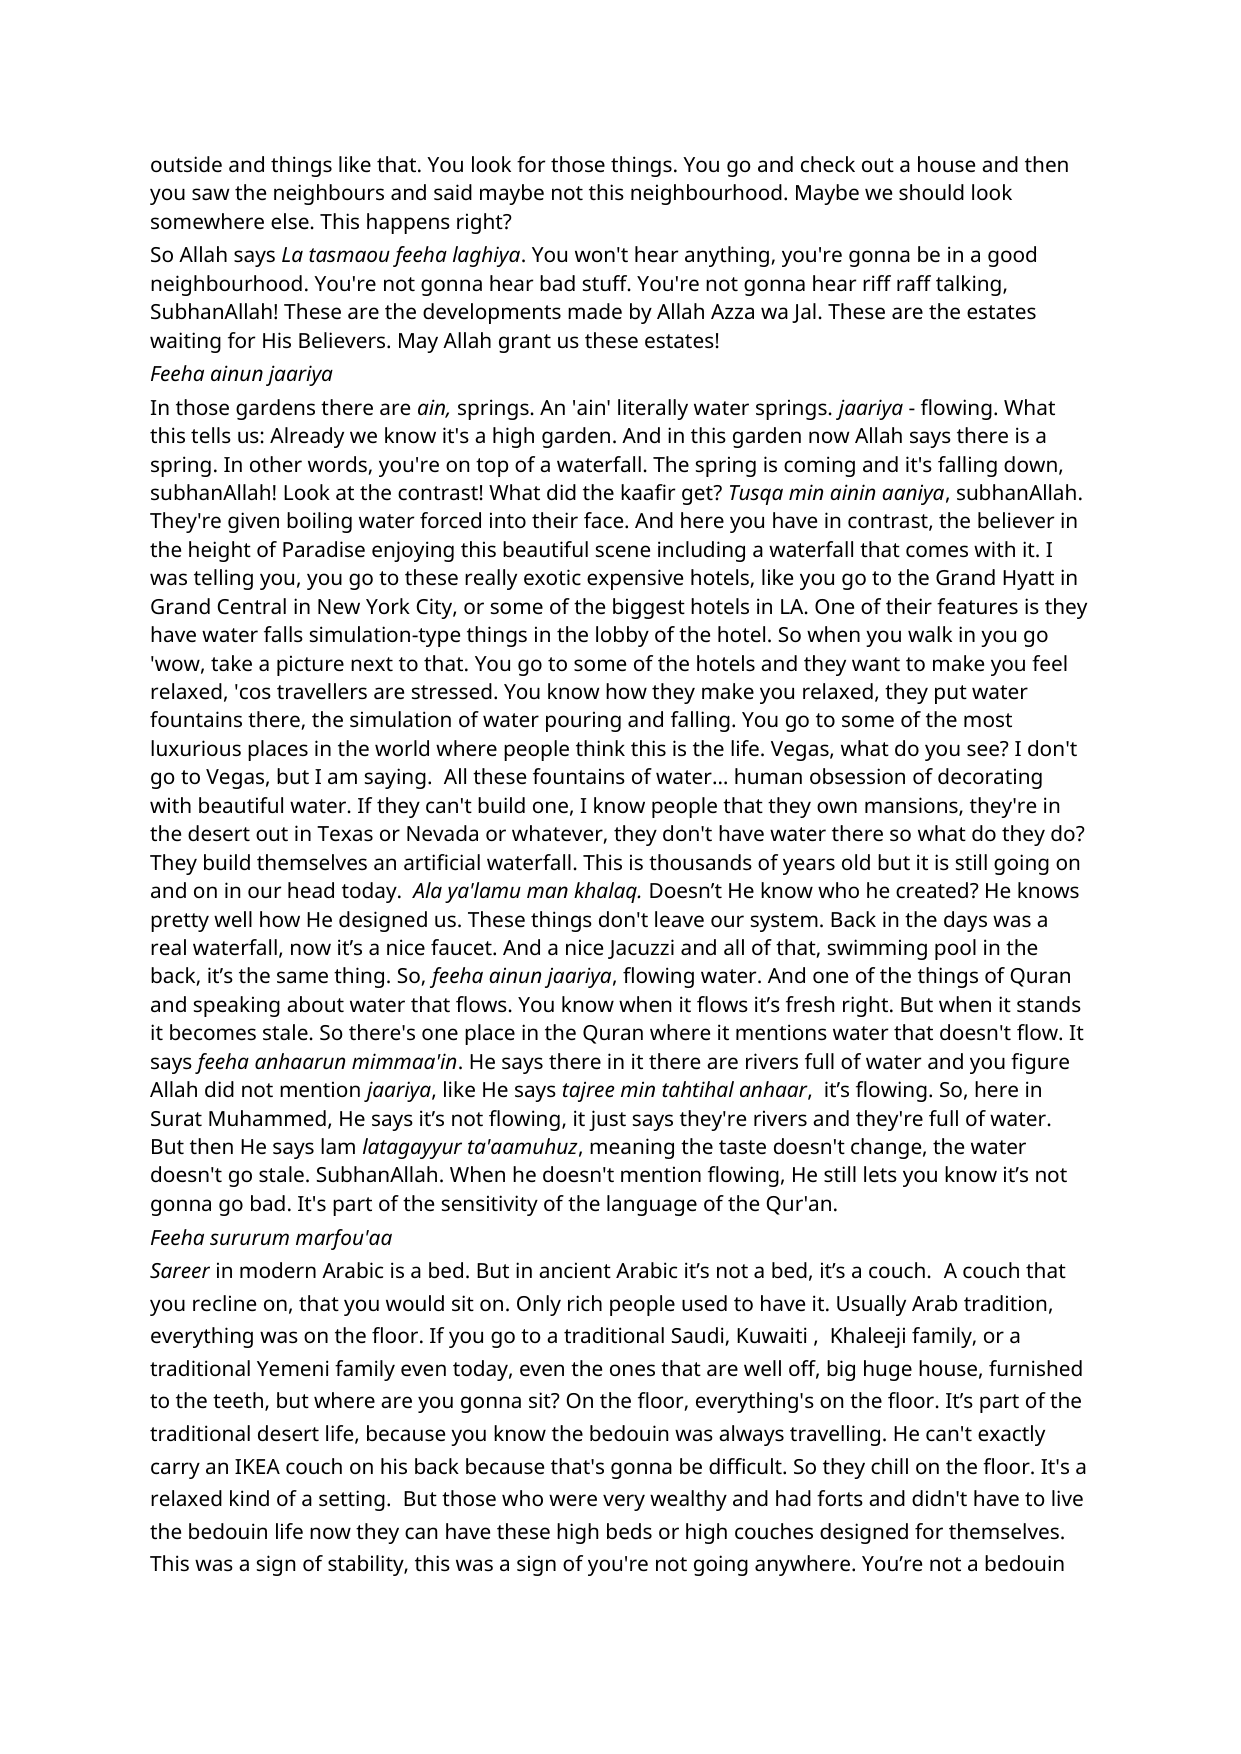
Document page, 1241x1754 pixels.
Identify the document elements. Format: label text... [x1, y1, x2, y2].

text Feeha sururum marfou'aa [150, 1223, 1090, 1251]
text In those gardens there are ain, springs. An 'ain' literally water springs. jaariya - flowing. What this tells us: Already we know it's a high garden. And in this garden now Allah says there is a spring. In other words, you're on top of a waterfall. The spring is coming and it's falling down, subhanAllah! Look at the contrast! What did the kaafir get? Tusqa min ainin aaniya, subhanAllah. They're given boiling water forced into their face. And here you have in contrast, the believer in the height of Paradise enjoying this beautiful scene including a waterfall that comes with it. I was telling you, you go to these really exotic expensive hotels, like you go to the Grand Hyatt in Grand Central in New York City, or some of the biggest hotels in LA. One of their features is they have water falls simulation-type things in the lobby of the hotel. So when you walk in you go 'wow, take a picture next to that. You go to some of the hotels and they want to make you feel relaxed, 'cos travellers are stressed. You know how they make you relaxed, they put water fountains there, the simulation of water pouring and falling. You go to some of the most luxurious places in the world where people think this is the life. Vegas, what do you see? I don't go to Vegas, but I am saying. All these fountains of water… human obsession of decorating with beautiful water. If they can't build one, I know people that they own mansions, they're in the desert out in Texas or Nevada or whatever, they don't have water there so what do they do? They build themselves an artificial waterfall. This is thousands of years old but it is still going on and on in our head today. Ala ya'lamu man khalaq. Doesn’t He know who he created? He knows pretty well how He designed us. These things don't leave our system. Back in the days was a real waterfall, now it’s a nice faucet. And a nice Jacuzzi and all of that, swimming pool in the back, it’s the same thing. So, feeha ainun jaariya, flowing water. And one of the things of Quran and speaking about water that flows. You know when it flows it’s fresh right. But when it stands it becomes stale. So there's one place in the Quran where it mentions water that doesn't flow. It says feeha anhaarun mimmaa'in. He says there in it there are rivers full of water and you figure Allah did not mention jaariya, like He says tajree min tahtihal anhaar, it’s flowing. So, here in Surat Muhammed, He says it’s not flowing, it just says they're rivers and they're full of water. But then He says lam latagayyur ta'aamuhuz, meaning the taste doesn't change, the water doesn't go stale. SubhanAllah. When he doesn't mention flowing, He still lets you know it’s not gonna go bad. It's part of the sensitivity of the language of the Qur'an. [150, 393, 1090, 1217]
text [150, 1256, 1090, 1578]
text So Allah says La tasmaou feeha laghiya. You won't hear anything, you're gonna be in a good neighbourhood. You're not gonna hear bad stuff. You're not gonna hear riff raff talking, SubhanAllah! These are the developments made by Allah Azza wa Jal. These are the estates waiting for His Believers. May Allah grant us these estates! [150, 240, 1090, 354]
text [150, 150, 1090, 235]
text Feeha ainun jaariya [150, 359, 1090, 388]
